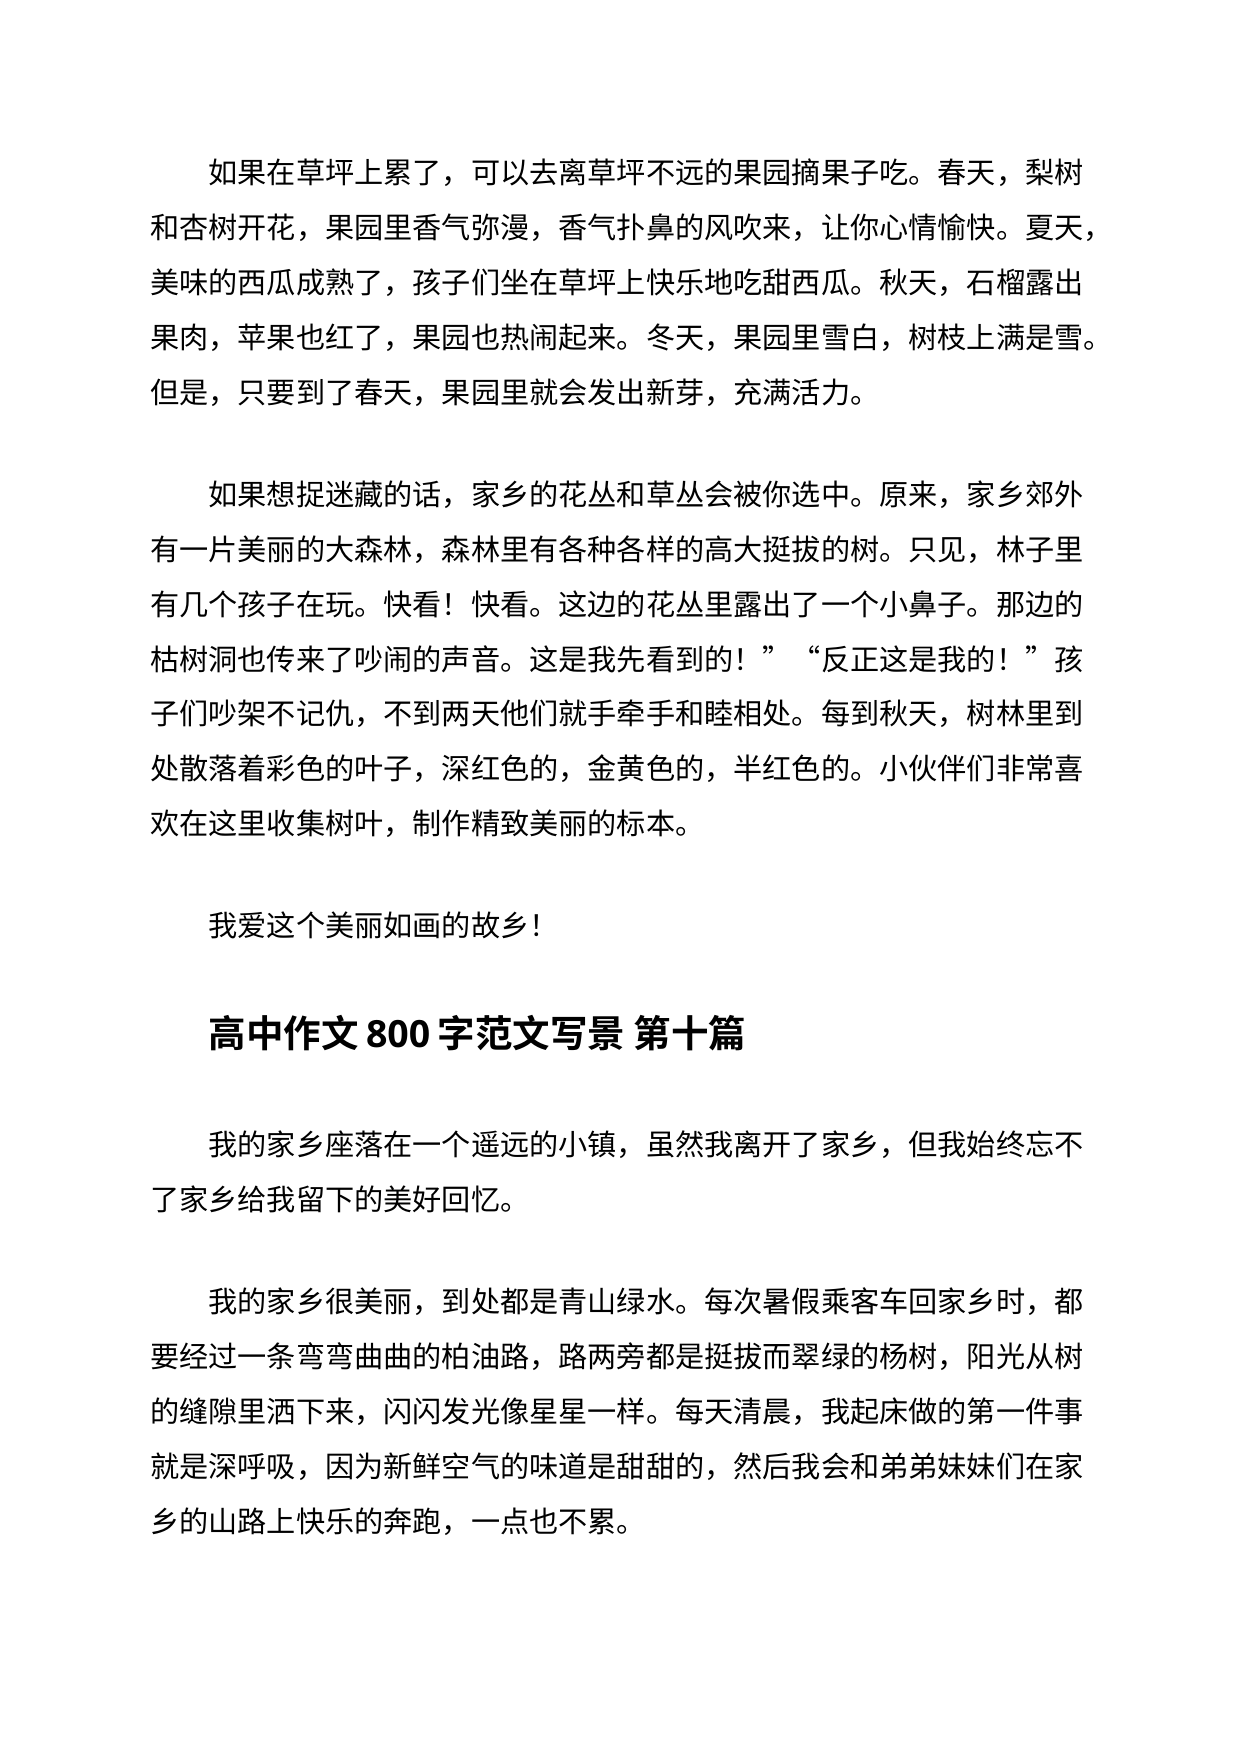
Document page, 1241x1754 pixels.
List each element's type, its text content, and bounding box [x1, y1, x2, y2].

text 我爱这个美丽如画的故乡！ [150, 902, 1090, 945]
text 如果想捉迷藏的话，家乡的花丛和草丛会被你选中。原来，家乡郊外有一片美丽的大森林，森林里有各种各样的高大挺拔的树。只见，林子里有几个孩子在玩。快看！快看。这边的花丛里露出了一个小鼻子。那边的枯树洞也传来了吵闹的声音。这是我先看到的！”“反正这是我的！”孩子们吵架不记仇，不到两天他们就手牵手和睦相处。每到秋天，树林里到处散落着彩色的叶子，深红色的，金黄色的，半红色的。小伙伴们非常喜欢在这里收集树叶，制作精致美丽的标本。 [150, 471, 1090, 843]
text 高中作文800字范文写景 第十篇 [150, 1004, 1090, 1059]
text 我的家乡座落在一个遥远的小镇，虽然我离开了家乡，但我始终忘不了家乡给我留下的美好回忆。 [150, 1122, 1090, 1219]
text 如果在草坪上累了，可以去离草坪不远的果园摘果子吃。春天，梨树和杏树开花，果园里香气弥漫，香气扑鼻的风吹来，让你心情愉快。夏天，美味的西瓜成熟了，孩子们坐在草坪上快乐地吃甜西瓜。秋天，石榴露出果肉，苹果也红了，果园也热闹起来。冬天，果园里雪白，树枝上满是雪。但是，只要到了春天，果园里就会发出新芽，充满活力。 [150, 150, 1090, 412]
text 我的家乡很美丽，到处都是青山绿水。每次暑假乘客车回家乡时，都要经过一条弯弯曲曲的柏油路，路两旁都是挺拔而翠绿的杨树，阳光从树的缝隙里洒下来，闪闪发光像星星一样。每天清晨，我起床做的第一件事就是深呼吸，因为新鲜空气的味道是甜甜的，然后我会和弟弟妹妹们在家乡的山路上快乐的奔跑，一点也不累。 [150, 1278, 1090, 1540]
